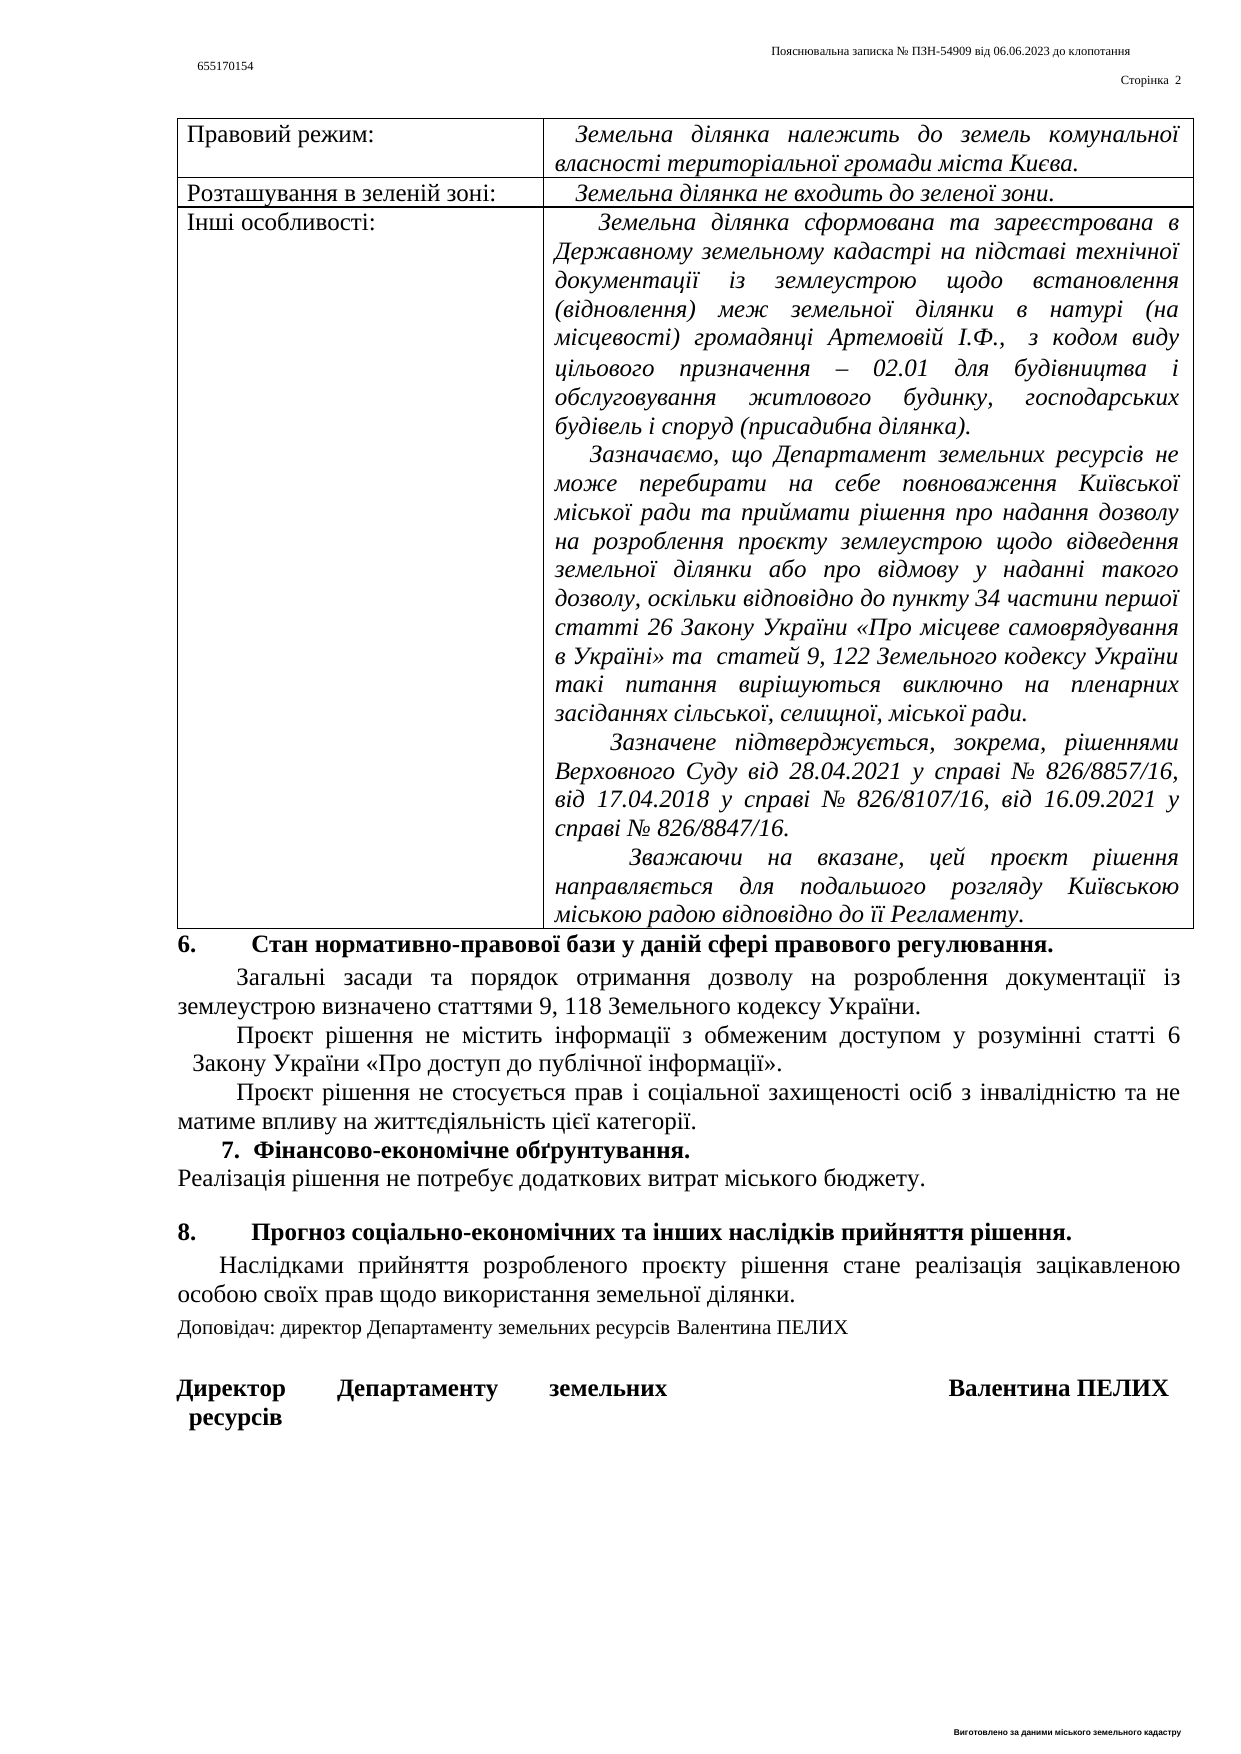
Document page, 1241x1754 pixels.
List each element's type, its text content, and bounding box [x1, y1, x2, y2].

text Проєкт рішення не містить інформації з обмеженим доступом у розумінні статті 6 Закону України «Про доступ до публічної інформації». [192, 1020, 1181, 1077]
text Реалізація рішення не потребує додаткових витрат міського бюджету. [177, 1163, 1181, 1192]
table_cell Земельна ділянка не входить до зеленої зони. [544, 178, 1193, 206]
text Доповідач: директор Департаменту земельних ресурсів Валентина ПЕЛИХ [177, 1316, 1181, 1339]
table_cell Розташування в зеленій зоні: [178, 178, 543, 206]
list Фінансово-економічне обґрунтування. [177, 1135, 1181, 1163]
table_cell Інші особливості: [178, 208, 543, 928]
list Стан нормативно-правової бази у даній сфері правового регулювання. [177, 929, 1181, 958]
table_cell Земельна ділянка сформована та зареєстрована в Державному земельному кадастрі на підставі технічної документації із землеустрою щодо встановлення (відновлення) меж земельної ділянки в натурі (на місцевості) громадянці Артемовій І.Ф., з кодом виду цільового призначення – 02.01 для будівництва і обслуговування житлового будинку, господарських будівель і споруд (присадибна ділянка). Зазначаємо, що Департамент земельних ресурсів не може перебирати на себе повноваження Київської міської ради та приймати рішення про надання дозволу на розроблення проєкту землеустрою щодо відведення земельної ділянки або про відмову у наданні такого дозволу, оскільки відповідно до пункту 34 частини першої статті 26 Закону України «Про місцеве самоврядування в Україні» та статей 9, 122 Земельного кодексу України такі питання вирішуються виключно на пленарних засіданнях сільської, селищної, міської ради. Зазначене підтверджується, зокрема, рішеннями Верховного Суду від 28.04.2021 у справі № 826/8857/16, від 17.04.2018 у справі № 826/8107/16, від 16.09.2021 у справі № 826/8847/16. Зважаючи на вказане, цей проєкт рішення направляється для подальшого розгляду Київською міською радою відповідно до її Регламенту. [544, 208, 1193, 928]
table_header Директор Департаменту земельних ресурсів [177, 1373, 679, 1442]
text Проєкт рішення не стосується прав і соціальної захищеності осіб з інвалідністю та не матиме впливу на життєдіяльність цієї категорії. [177, 1077, 1181, 1135]
table_cell Земельна ділянка належить до земель комунальної власності територіальної громади міста Києва. [544, 119, 1193, 177]
table_header Валентина ПЕЛИХ [679, 1373, 1180, 1442]
table_cell Правовий режим: [178, 119, 543, 177]
text Наслідками прийняття розробленого проєкту рішення стане реалізація зацікавленою особою своїх прав щодо використання земельної ділянки. [177, 1250, 1181, 1308]
text Загальні засади та порядок отримання дозволу на розроблення документації із землеустрою визначено статтями 9, 118 Земельного кодексу України. [177, 962, 1181, 1020]
list Прогноз соціально-економічних та інших наслідків прийняття рішення. [177, 1217, 1181, 1246]
